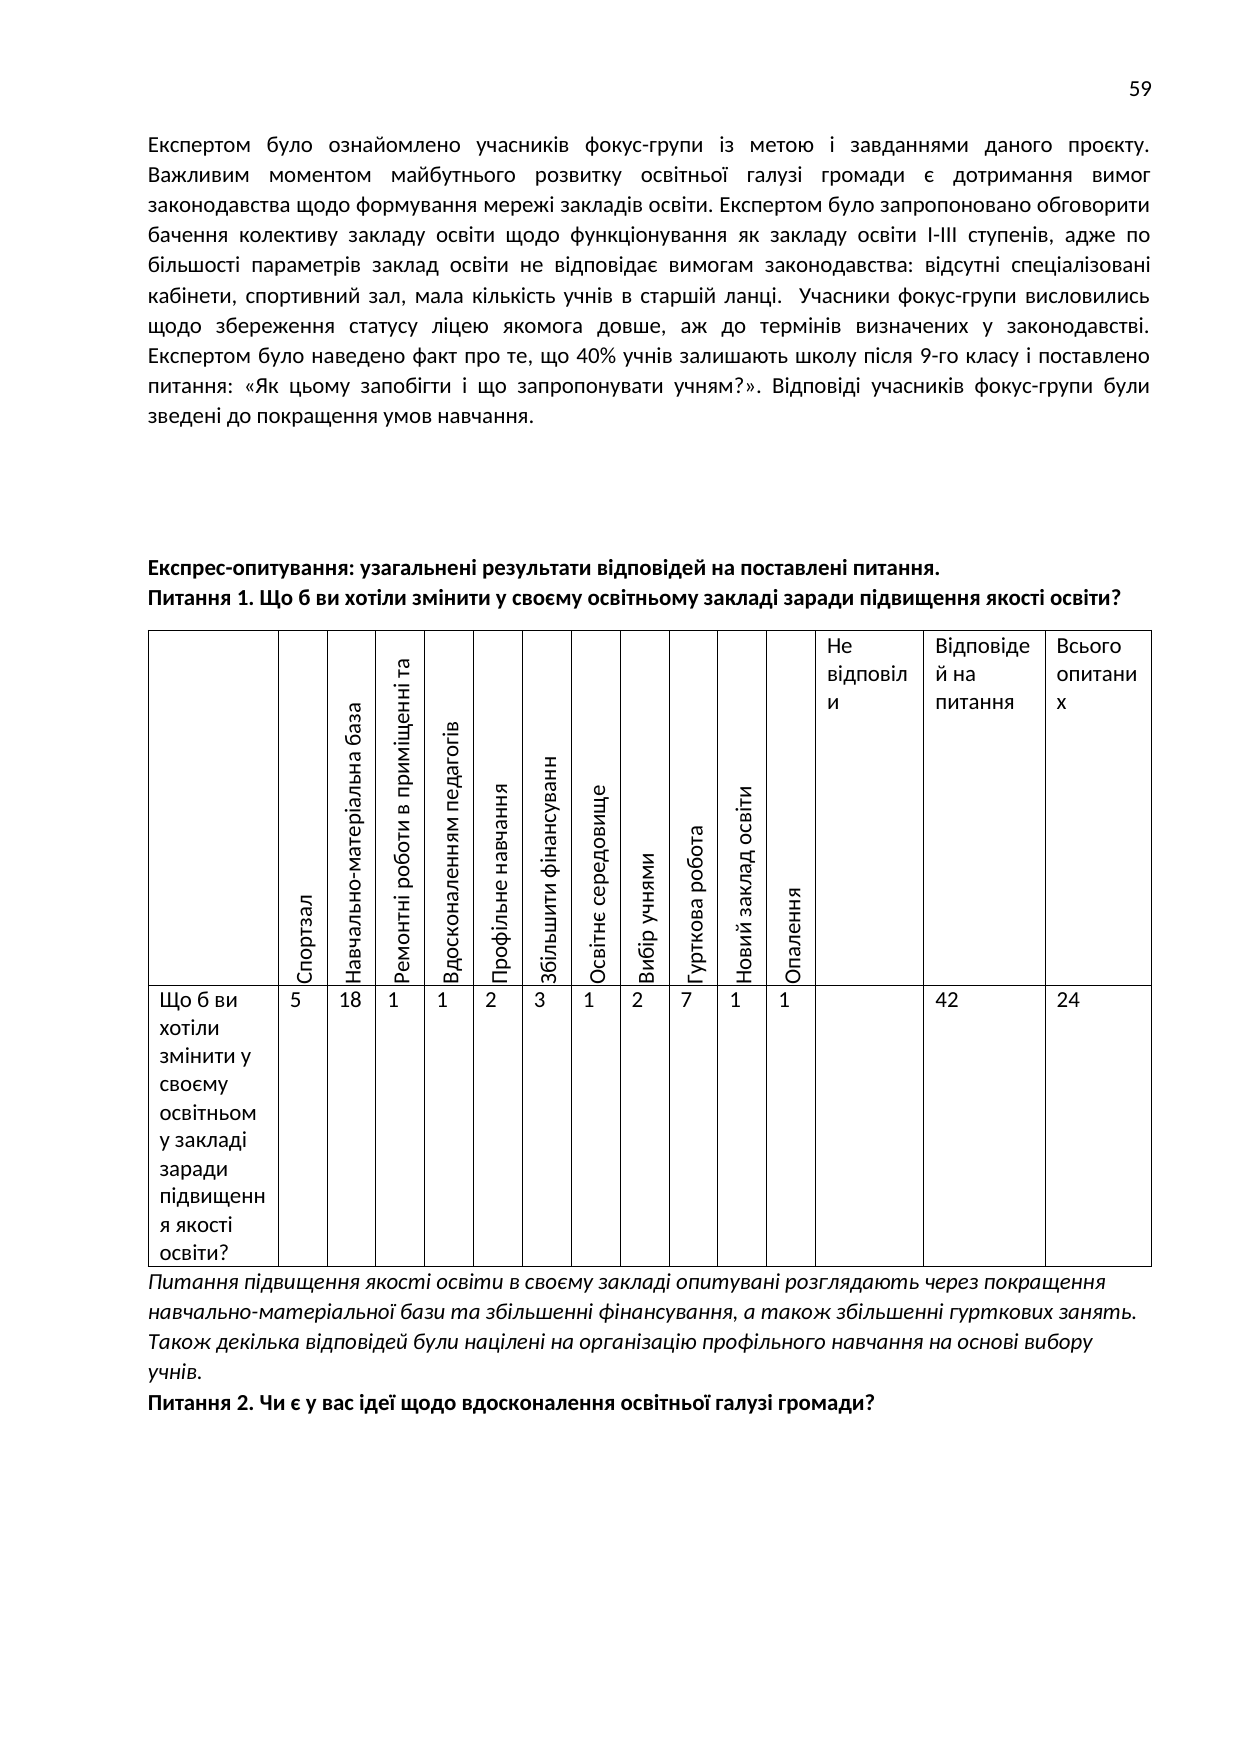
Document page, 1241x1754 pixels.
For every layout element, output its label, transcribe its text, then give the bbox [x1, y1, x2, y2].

table_cell 5 [279, 986, 327, 1266]
table_cell 18 [328, 986, 375, 1266]
table_cell 1 [572, 986, 620, 1266]
table_header Спортзал [279, 631, 327, 984]
table_header Опалення [767, 631, 815, 984]
table_cell 42 [924, 986, 1045, 1266]
table_cell 7 [670, 986, 717, 1266]
table_header Не відповіли [816, 631, 923, 984]
list Експертом було ознайомлено учасників фокус-групи із метою і завданнями даного проєкту. Важливим моментом майбутнього розвитку освітньої галузі громади є дотримання вимог законодавства щодо формування мережі закладів освіти. Експертом було запропоновано обговорити бачення колективу закладу освіти щодо функціонування як закладу освіти І-ІІІ ступенів, адже по більшості параметрів заклад освіти не відповідає вимогам законодавства: відсутні спеціалізовані кабінети, спортивний зал, мала кількість учнів в старшій ланці. Учасники фокус-групи висловились щодо збереження статусу ліцею якомога довше, аж до термінів визначених у законодавстві. Експертом було наведено факт про те, що 40% учнів залишають школу після 9-го класу і поставлено питання: «Як цьому запобігти і що запропонувати учням?». Відповіді учасників фокус-групи були зведені до покращення умов навчання. [148, 130, 1152, 430]
list Експрес-опитування: узагальнені результати відповідей на поставлені питання. [148, 553, 1152, 581]
table_cell 3 [523, 986, 571, 1266]
table_cell 1 [718, 986, 766, 1266]
table_header Освітнє середовище [572, 631, 620, 984]
table_header Гурткова робота [670, 631, 717, 984]
table_header Навчально-матеріальна база (комп'ютери, наочність, спортивний інвентар) [328, 631, 375, 984]
table_cell 2 [621, 986, 669, 1266]
table_header Профільне навчання [474, 631, 522, 984]
table_cell 1 [767, 986, 815, 1266]
table_header Вдосконаленням педагогів [425, 631, 473, 984]
list Питання 2. Чи є у вас ідеї щодо вдосконалення освітньої галузі громади? [148, 1388, 1152, 1416]
list Питання 1. Що б ви хотіли змінити у своєму освітньому закладі заради підвищення якості освіти? [148, 583, 1152, 611]
table_cell [816, 986, 923, 1266]
table_cell 1 [425, 986, 473, 1266]
table_header Відповідей на питання [924, 631, 1045, 984]
table_header Всього опитаних [1046, 631, 1151, 984]
table_cell 2 [474, 986, 522, 1266]
table_header [149, 631, 278, 984]
table_header Ремонтні роботи в приміщенні та на території [376, 631, 424, 984]
table_header Новий заклад освіти [718, 631, 766, 984]
table_cell 1 [376, 986, 424, 1266]
table_cell 24 [1046, 986, 1151, 1266]
table_cell Що б ви хотіли змінити у своєму освітньому закладі заради підвищення якості освіти? [149, 986, 278, 1266]
table_header Збільшити фінансуванн [523, 631, 571, 984]
table_header Вибір учнями [621, 631, 669, 984]
list Питання підвищення якості освіти в своєму закладі опитувані розглядають через покращення навчально-матеріальної бази та збільшенні фінансування, а також збільшенні гурткових занять. Також декілька відповідей були націлені на організацію профільного навчання на основі вибору учнів. [148, 1267, 1152, 1385]
